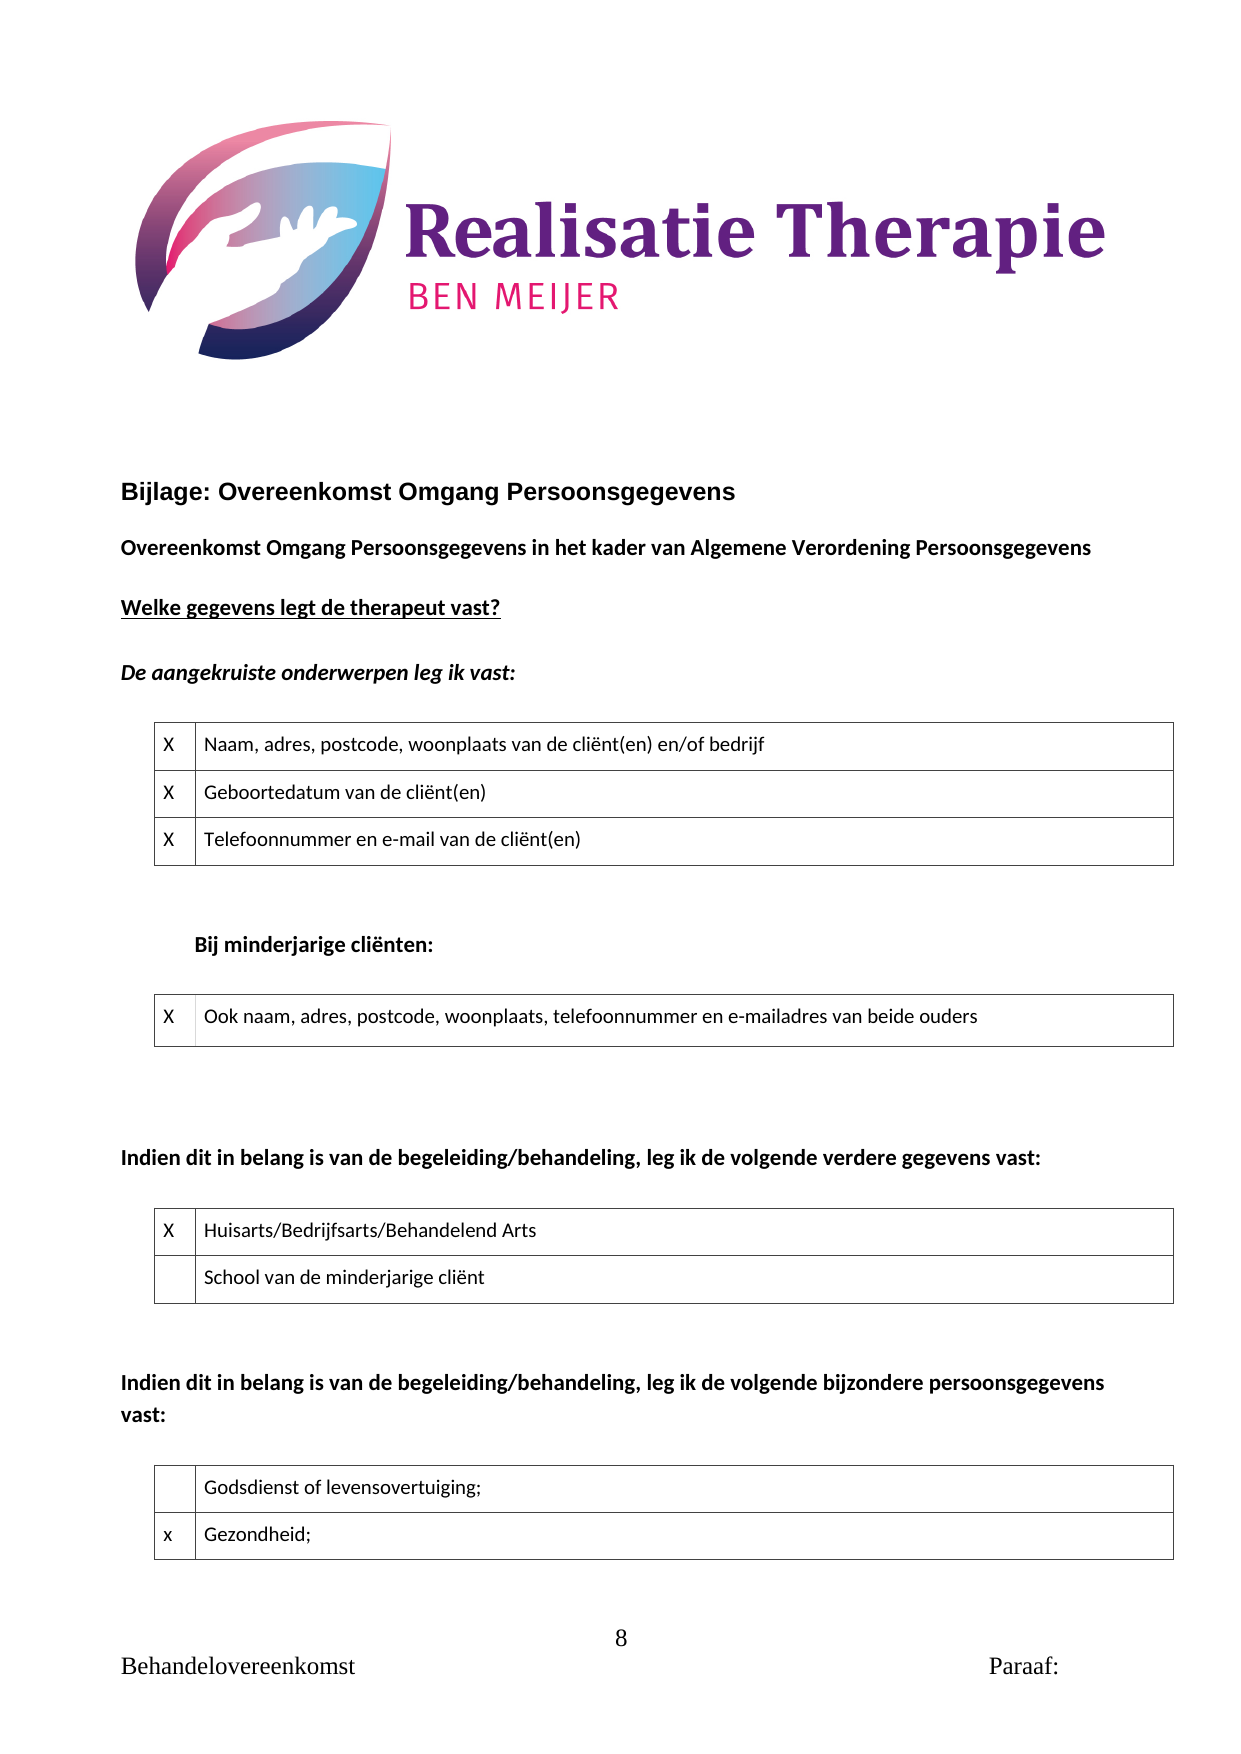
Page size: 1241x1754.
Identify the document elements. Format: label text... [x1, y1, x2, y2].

table_cell Telefoonnummer en e-mail van de cliënt(en) [196, 818, 1173, 864]
text Welke gegevens legt de therapeut vast? [121, 593, 1122, 622]
table_cell School van de minderjarige cliënt [196, 1256, 1173, 1302]
table_header Naam, adres, postcode, woonplaats van de cliënt(en) en/of bedrijf [196, 723, 1173, 770]
text Bij minderjarige cliënten: [121, 930, 1122, 958]
text Indien dit in belang is van de begeleiding/behandeling, leg ik de volgende verdere gegevens vast: [121, 1143, 1122, 1171]
table_cell Gezondheid; [196, 1513, 1173, 1559]
table_header X [155, 723, 195, 770]
text Overeenkomst Omgang Persoonsgegevens in het kader van Algemene Verordening Persoonsgegevens [121, 505, 1122, 561]
picture [120, 118, 1122, 362]
table_cell X [155, 771, 195, 817]
table_cell [155, 1256, 195, 1302]
table_cell X [155, 818, 195, 864]
table_header Huisarts/Bedrijfsarts/Behandelend Arts [196, 1209, 1173, 1255]
table_header X [155, 1209, 195, 1255]
text Bijlage: Overeenkomst Omgang Persoonsgegevens [121, 477, 1122, 505]
text De aangekruiste onderwerpen leg ik vast: [121, 658, 1122, 686]
table_header Ook naam, adres, postcode, woonplaats, telefoonnummer en e-mailadres van beide ouders [196, 995, 1173, 1046]
table_cell Geboortedatum van de cliënt(en) [196, 771, 1173, 817]
text Indien dit in belang is van de begeleiding/behandeling, leg ik de volgende bijzondere persoonsgegevens vast: [121, 1368, 1122, 1428]
table_header [155, 1466, 195, 1512]
table_header X [155, 995, 195, 1046]
table_cell x [155, 1513, 195, 1559]
table_header Godsdienst of levensovertuiging; [196, 1466, 1173, 1512]
